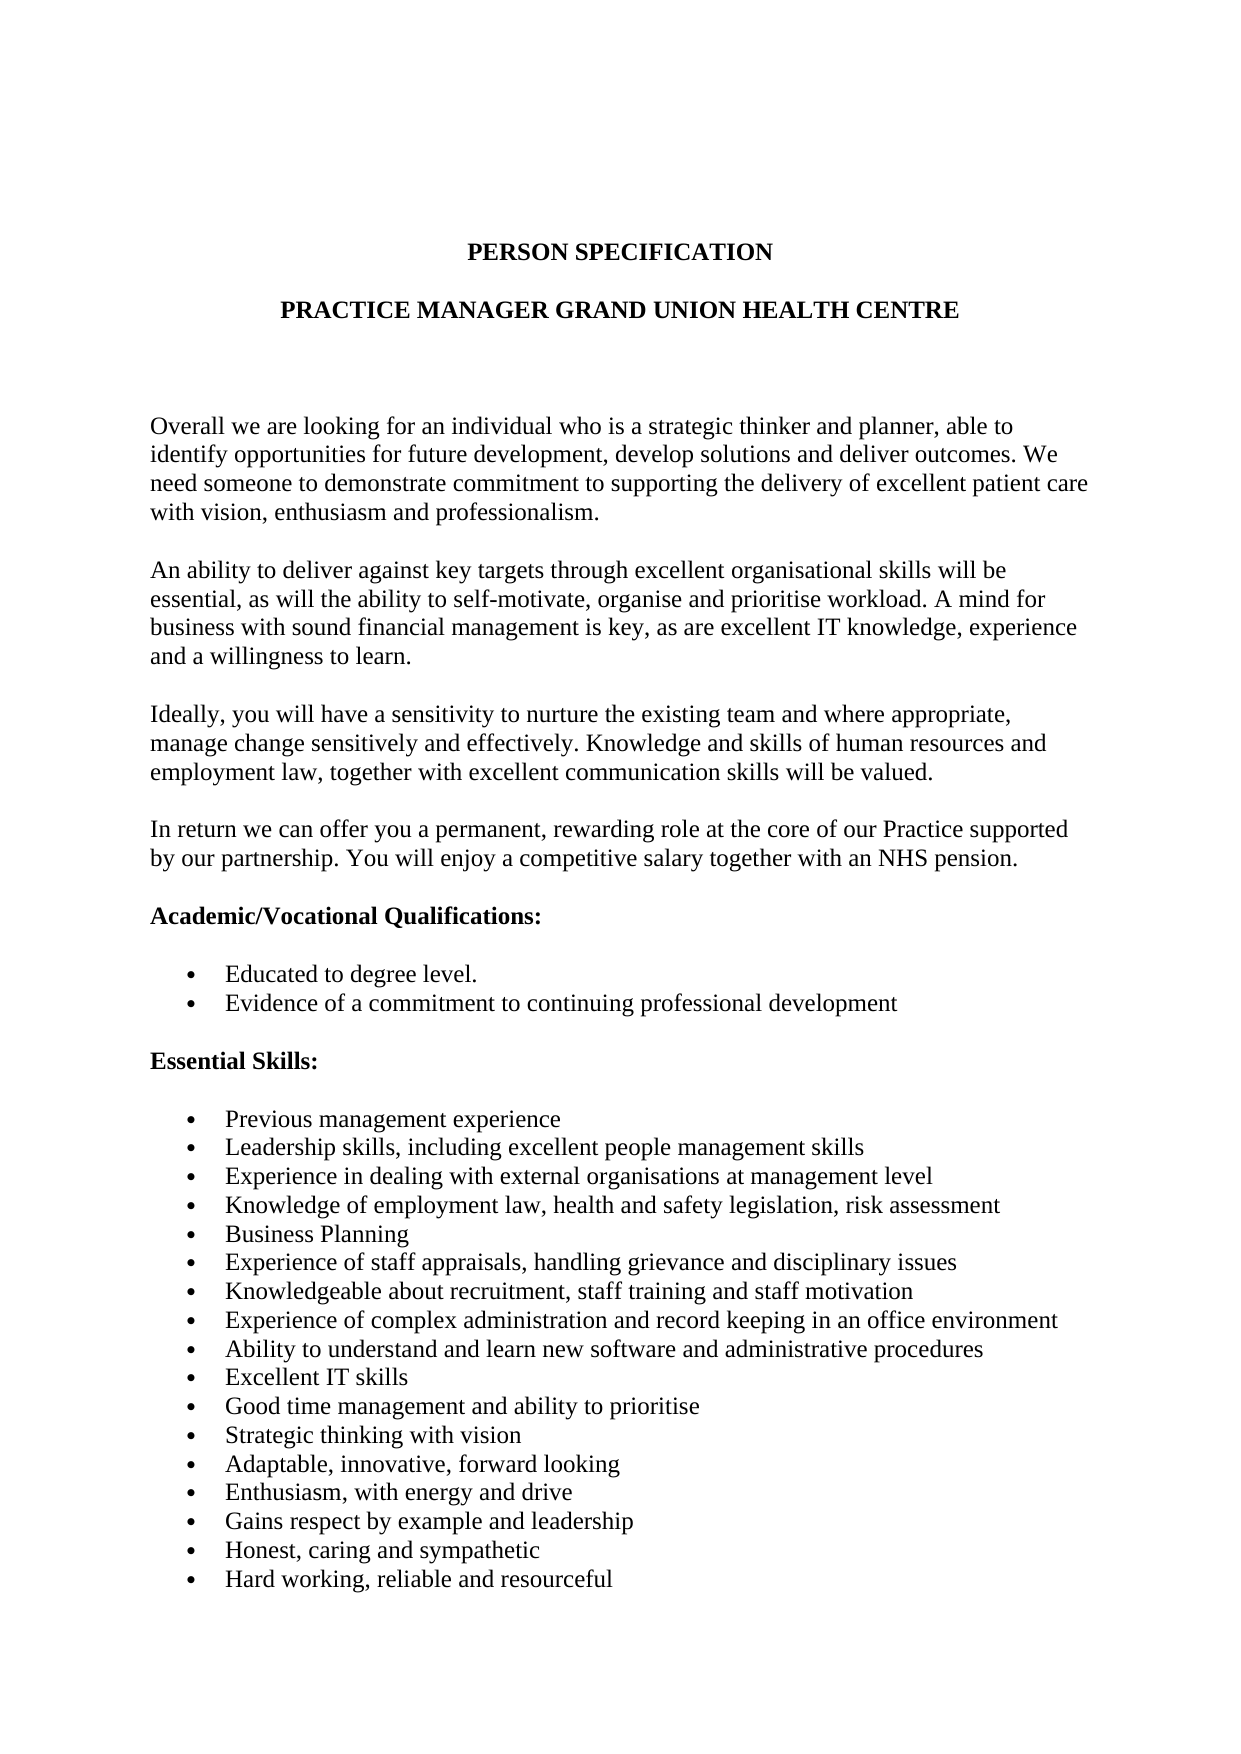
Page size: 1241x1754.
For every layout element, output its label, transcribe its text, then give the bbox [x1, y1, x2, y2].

list Business Planning [187, 1219, 1090, 1247]
text Overall we are looking for an individual who is a strategic thinker and planner, able to identify opportunities for future development, develop solutions and deliver outcomes. We need someone to demonstrate commitment to supporting the delivery of excellent patient care with vision, enthusiasm and professionalism. [150, 411, 1090, 526]
text PRACTICE MANAGER GRAND UNION HEALTH CENTRE [150, 295, 1090, 324]
list Honest, caring and sympathetic [187, 1535, 1090, 1564]
list Ability to understand and learn new software and administrative procedures [187, 1334, 1090, 1362]
text In return we can offer you a permanent, rewarding role at the core of our Practice supported by our partnership. You will enjoy a competitive salary together with an NHS pension. [150, 814, 1090, 872]
text Essential Skills: [150, 1046, 1090, 1074]
text Academic/Vocational Qualifications: [150, 901, 1090, 930]
list Excellent IT skills [187, 1362, 1090, 1391]
list Experience of staff appraisals, handling grievance and disciplinary issues [187, 1247, 1090, 1276]
list Adaptable, innovative, forward looking [187, 1449, 1090, 1477]
list Gains respect by example and leadership [187, 1506, 1090, 1535]
list Experience of complex administration and record keeping in an office environment [187, 1305, 1090, 1334]
text Ideally, you will have a sensitivity to nurture the existing team and where appropriate, manage change sensitively and effectively. Knowledge and skills of human resources and employment law, together with excellent communication skills will be valued. [150, 699, 1090, 785]
text PERSON SPECIFICATION [150, 237, 1090, 266]
list Good time management and ability to prioritise [187, 1391, 1090, 1420]
text An ability to deliver against key targets through excellent organisational skills will be essential, as will the ability to self-motivate, organise and prioritise workload. A mind for business with sound financial management is key, as are excellent IT knowledge, experience and a willingness to learn. [150, 555, 1090, 670]
list Strategic thinking with vision [187, 1420, 1090, 1449]
list Experience in dealing with external organisations at management level [187, 1161, 1090, 1190]
list Educated to degree level. [187, 959, 1090, 988]
list Previous management experience [187, 1104, 1090, 1132]
list Enthusiasm, with energy and drive [187, 1477, 1090, 1506]
list Knowledge of employment law, health and safety legislation, risk assessment [187, 1190, 1090, 1219]
list Hard working, reliable and resourceful [187, 1564, 1090, 1592]
list Leadership skills, including excellent people management skills [187, 1132, 1090, 1161]
list Evidence of a commitment to continuing professional development [187, 988, 1090, 1017]
list Knowledgeable about recruitment, staff training and staff motivation [187, 1276, 1090, 1305]
